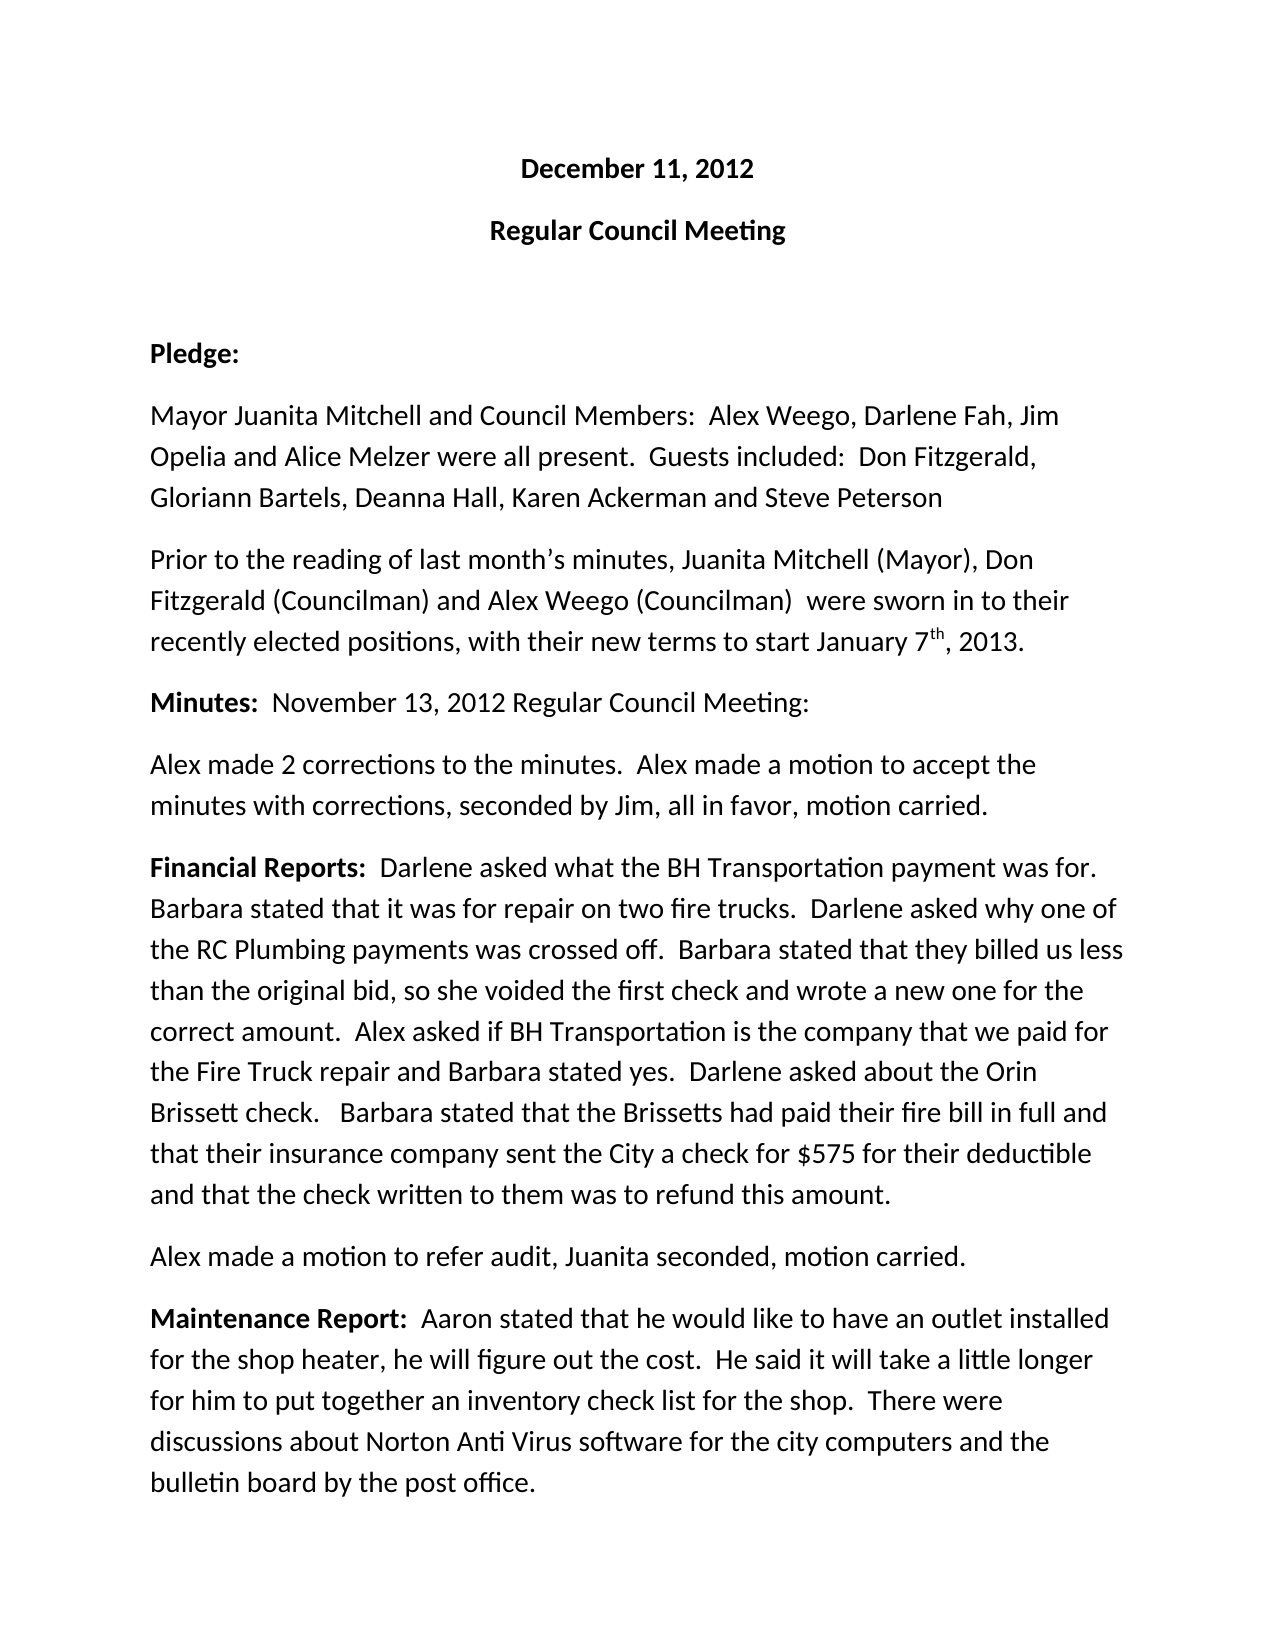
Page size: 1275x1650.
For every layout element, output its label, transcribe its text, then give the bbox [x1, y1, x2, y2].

text Mayor Juanita Mitchell and Council Members: Alex Weego, Darlene Fah, Jim Opelia and Alice Melzer were all present. Guests included: Don Fitzgerald, Gloriann Bartels, Deanna Hall, Karen Ackerman and Steve Peterson [150, 397, 1125, 514]
text Alex made 2 corrections to the minutes. Alex made a motion to accept the minutes with corrections, seconded by Jim, all in favor, motion carried. [150, 746, 1125, 823]
text Financial Reports: Darlene asked what the BH Transportation payment was for. Barbara stated that it was for repair on two fire trucks. Darlene asked why one of the RC Plumbing payments was crossed off. Barbara stated that they billed us less than the original bid, so she voided the first check and wrote a new one for the correct amount. Alex asked if BH Transportation is the company that we paid for the Fire Truck repair and Barbara stated yes. Darlene asked about the Orin Brissett check. Barbara stated that the Brissetts had paid their fire bill in full and that their insurance company sent the City a check for $575 for their deductible and that the check written to them was to refund this amount. [150, 849, 1125, 1212]
text Regular Council Meeting [150, 212, 1125, 247]
text Alex made a motion to refer audit, Juanita seconded, motion carried. [150, 1238, 1125, 1274]
text Pledge: [150, 335, 1125, 371]
text December 11, 2012 [150, 150, 1125, 186]
text Maintenance Report: Aaron stated that he would like to have an outlet installed for the shop heater, he will figure out the cost. He said it will take a little longer for him to put together an inventory check list for the shop. There were discussions about Norton Anti Virus software for the city computers and the bulletin board by the post office. [150, 1300, 1125, 1499]
text Prior to the reading of last month’s minutes, Juanita Mitchell (Mayor), Don Fitzgerald (Councilman) and Alex Weego (Councilman) were sworn in to their recently elected positions, with their new terms to start January 7th, 2013. [150, 541, 1125, 658]
text Minutes: November 13, 2012 Regular Council Meeting: [150, 684, 1125, 720]
